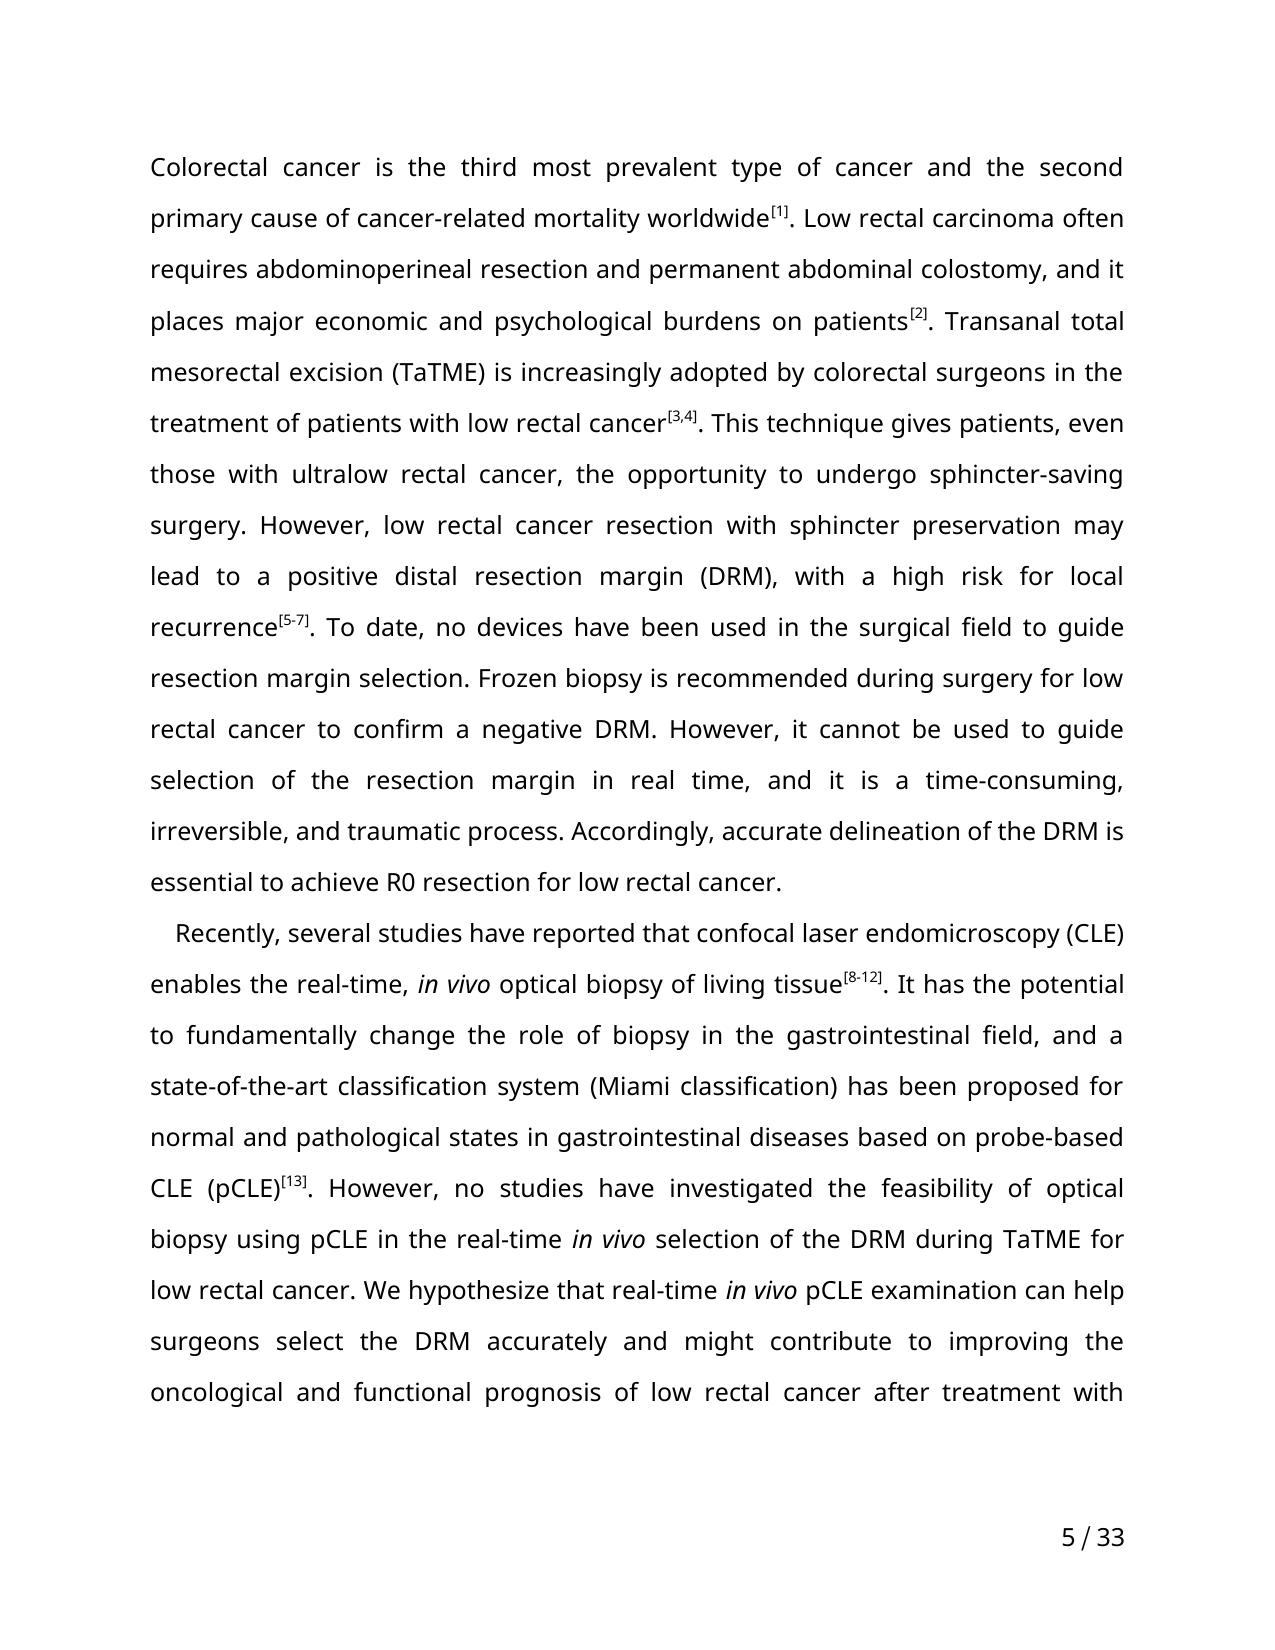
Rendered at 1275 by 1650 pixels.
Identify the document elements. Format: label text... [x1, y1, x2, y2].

text Colorectal cancer is the third most prevalent type of cancer and the second primary cause of cancer-related mortality worldwide[1]. Low rectal carcinoma often requires abdominoperineal resection and permanent abdominal colostomy, and it places major economic and psychological burdens on patients[2]. Transanal total mesorectal excision (TaTME) is increasingly adopted by colorectal surgeons in the treatment of patients with low rectal cancer[3,4]. This technique gives patients, even those with ultralow rectal cancer, the opportunity to undergo sphincter-saving surgery. However, low rectal cancer resection with sphincter preservation may lead to a positive distal resection margin (DRM), with a high risk for local recurrence[5-7]. To date, no devices have been used in the surgical field to guide resection margin selection. Frozen biopsy is recommended during surgery for low rectal cancer to confirm a negative DRM. However, it cannot be used to guide selection of the resection margin in real time, and it is a time-consuming, irreversible, and traumatic process. Accordingly, accurate delineation of the DRM is essential to achieve R0 resection for low rectal cancer. [150, 150, 1125, 899]
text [150, 916, 1125, 1409]
